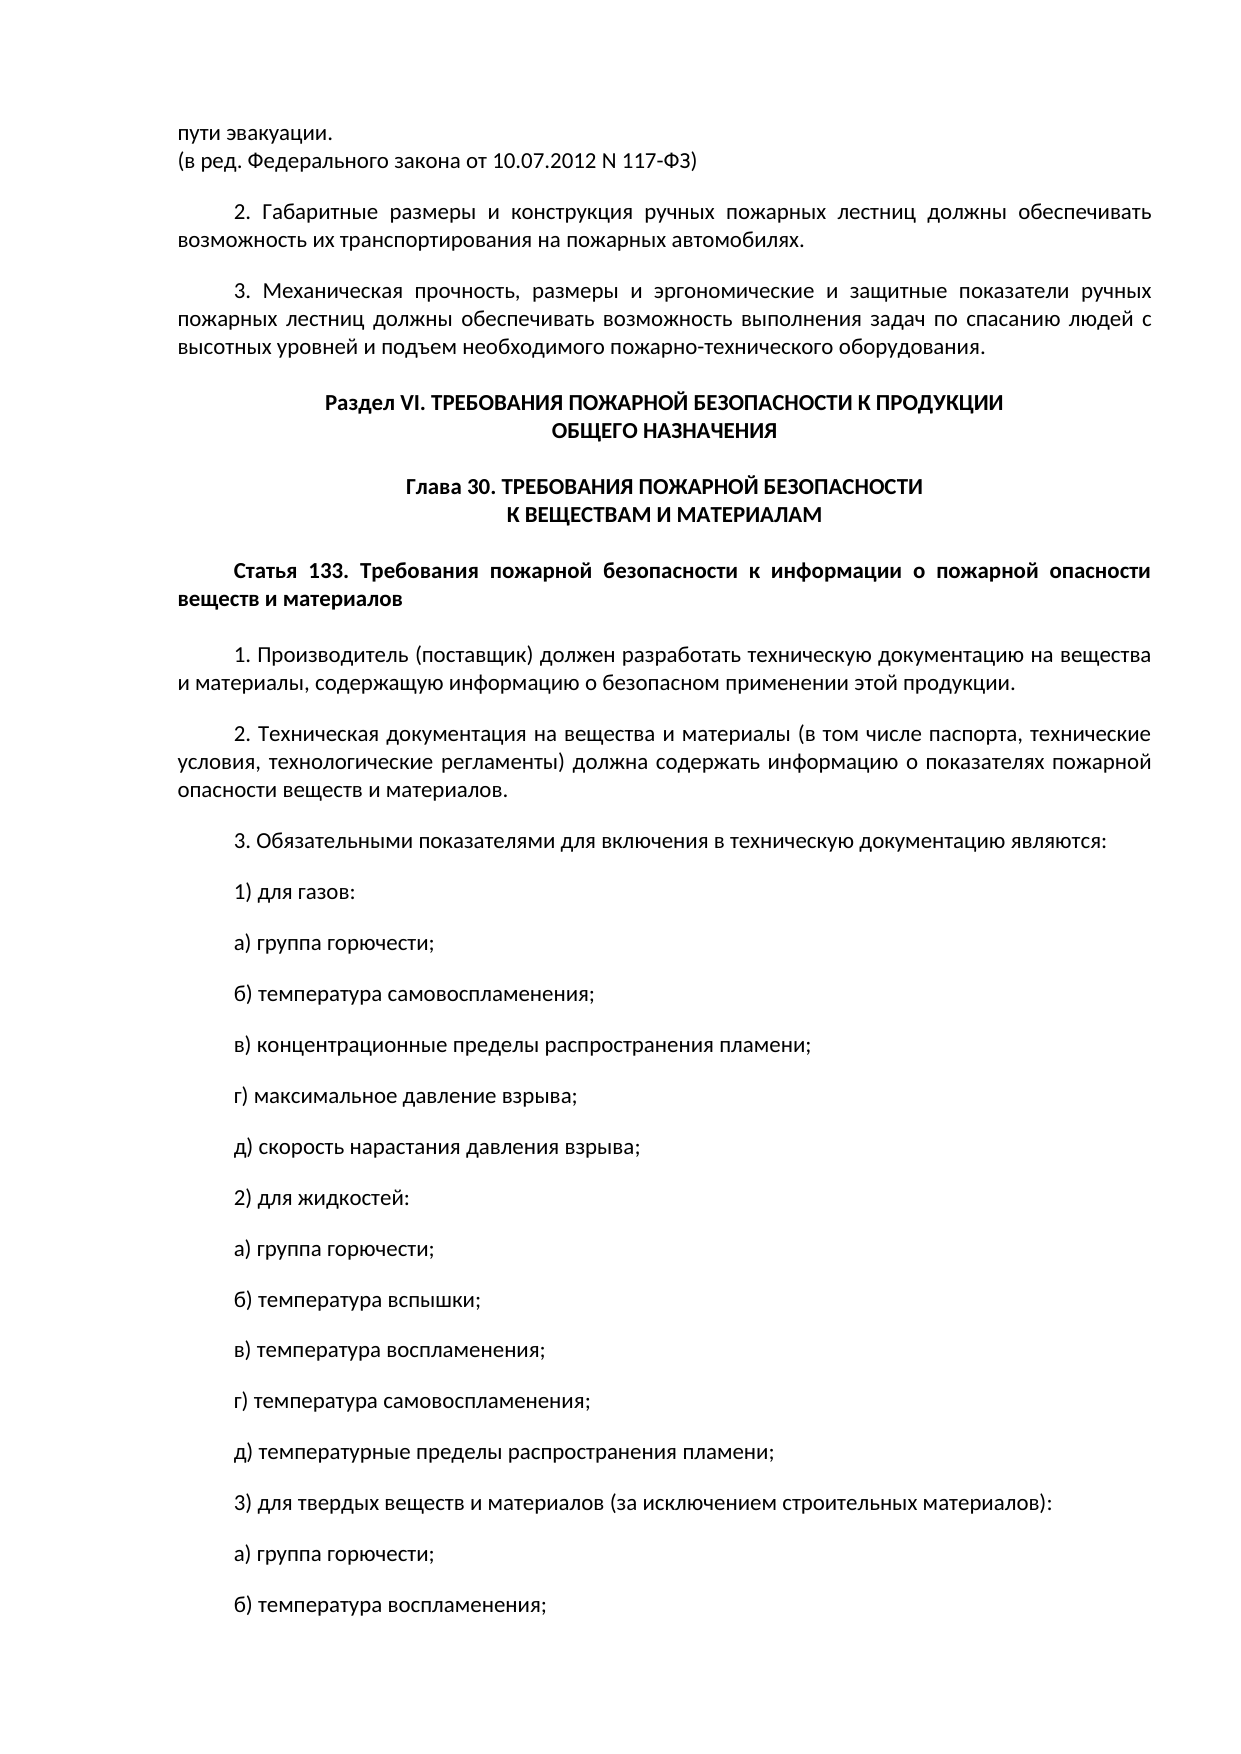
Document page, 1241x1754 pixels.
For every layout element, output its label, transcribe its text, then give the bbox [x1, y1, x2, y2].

title К ВЕЩЕСТВАМ И МАТЕРИАЛАМ [177, 500, 1152, 528]
text а) группа горючести; [177, 1539, 1152, 1567]
text 3) для твердых веществ и материалов (за исключением строительных материалов): [177, 1488, 1152, 1516]
title Глава 30. ТРЕБОВАНИЯ ПОЖАРНОЙ БЕЗОПАСНОСТИ [177, 472, 1152, 500]
text а) группа горючести; [177, 928, 1152, 956]
text 2. Габаритные размеры и конструкция ручных пожарных лестниц должны обеспечивать возможность их транспортирования на пожарных автомобилях. [177, 197, 1152, 253]
text г) температура самовоспламенения; [177, 1387, 1152, 1414]
text 1. Производитель (поставщик) должен разработать техническую документацию на вещества и материалы, содержащую информацию о безопасном применении этой продукции. [177, 640, 1152, 696]
text в) температура воспламенения; [177, 1336, 1152, 1364]
text д) температурные пределы распространения пламени; [177, 1437, 1152, 1466]
text 3. Обязательными показателями для включения в техническую документацию являются: [177, 826, 1152, 854]
text б) температура воспламенения; [177, 1590, 1152, 1618]
text 1) для газов: [177, 877, 1152, 905]
title Статья 133. Требования пожарной безопасности к информации о пожарной опасности веществ и материалов [177, 556, 1152, 612]
title ОБЩЕГО НАЗНАЧЕНИЯ [177, 416, 1152, 444]
text д) скорость нарастания давления взрыва; [177, 1132, 1152, 1160]
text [177, 118, 1152, 146]
text б) температура вспышки; [177, 1285, 1152, 1313]
text б) температура самовоспламенения; [177, 979, 1152, 1007]
text 2. Техническая документация на вещества и материалы (в том числе паспорта, технические условия, технологические регламенты) должна содержать информацию о показателях пожарной опасности веществ и материалов. [177, 719, 1152, 803]
title Раздел VI. ТРЕБОВАНИЯ ПОЖАРНОЙ БЕЗОПАСНОСТИ К ПРОДУКЦИИ [177, 388, 1152, 416]
text 2) для жидкостей: [177, 1183, 1152, 1211]
text а) группа горючести; [177, 1234, 1152, 1262]
text г) максимальное давление взрыва; [177, 1081, 1152, 1109]
text 3. Механическая прочность, размеры и эргономические и защитные показатели ручных пожарных лестниц должны обеспечивать возможность выполнения задач по спасанию людей с высотных уровней и подъем необходимого пожарно-технического оборудования. [177, 276, 1152, 360]
text в) концентрационные пределы распространения пламени; [177, 1030, 1152, 1058]
text (в ред. Федерального закона от 10.07.2012 N 117-ФЗ) [177, 146, 1152, 174]
